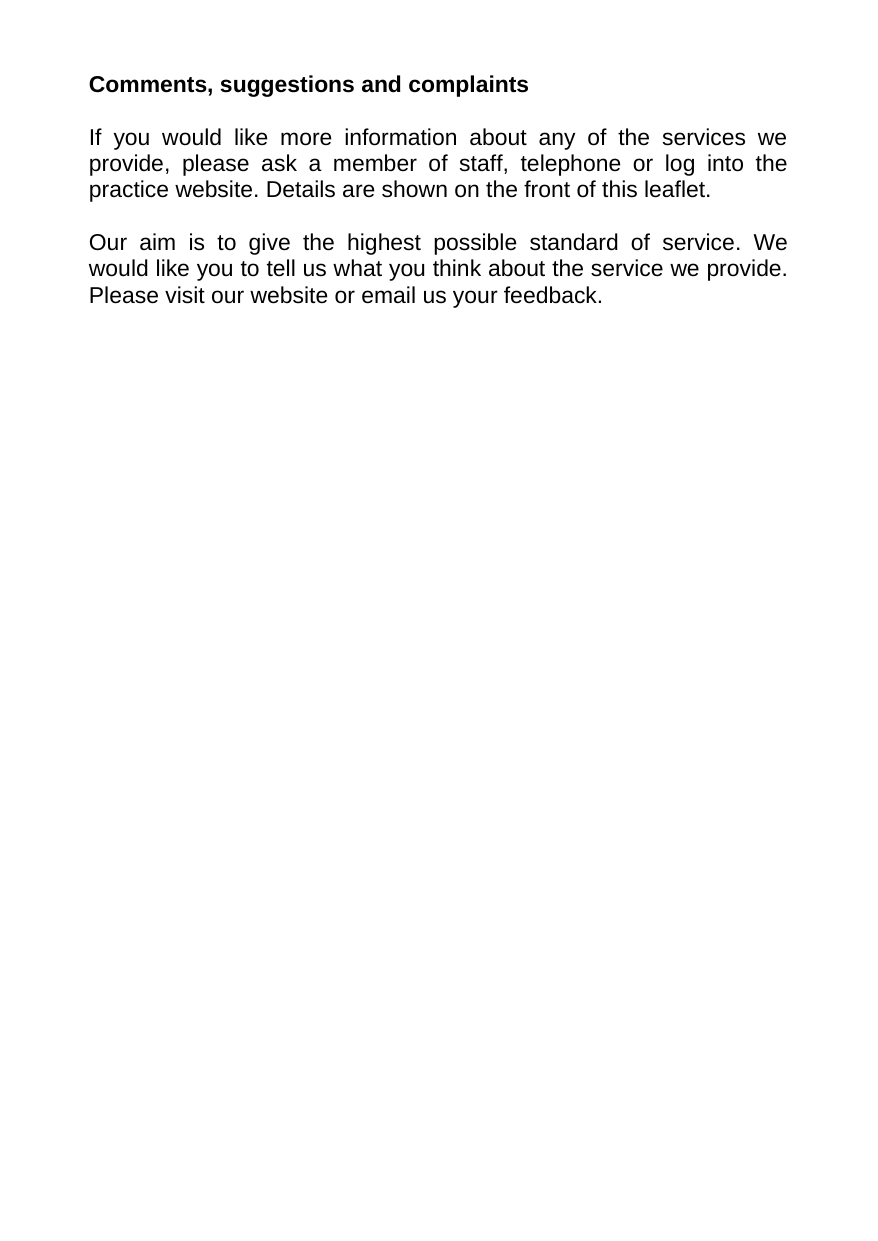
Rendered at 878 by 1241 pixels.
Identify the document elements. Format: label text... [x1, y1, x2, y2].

text If you would like more information about any of the services we provide, please ask a member of staff, telephone or log into the practice website. Details are shown on the front of this leaflet. [89, 123, 788, 203]
text Comments, suggestions and complaints [89, 71, 788, 97]
text Our aim is to give the highest possible standard of service. We would like you to tell us what you think about the service we provide. Please visit our website or email us your feedback. [89, 229, 788, 308]
